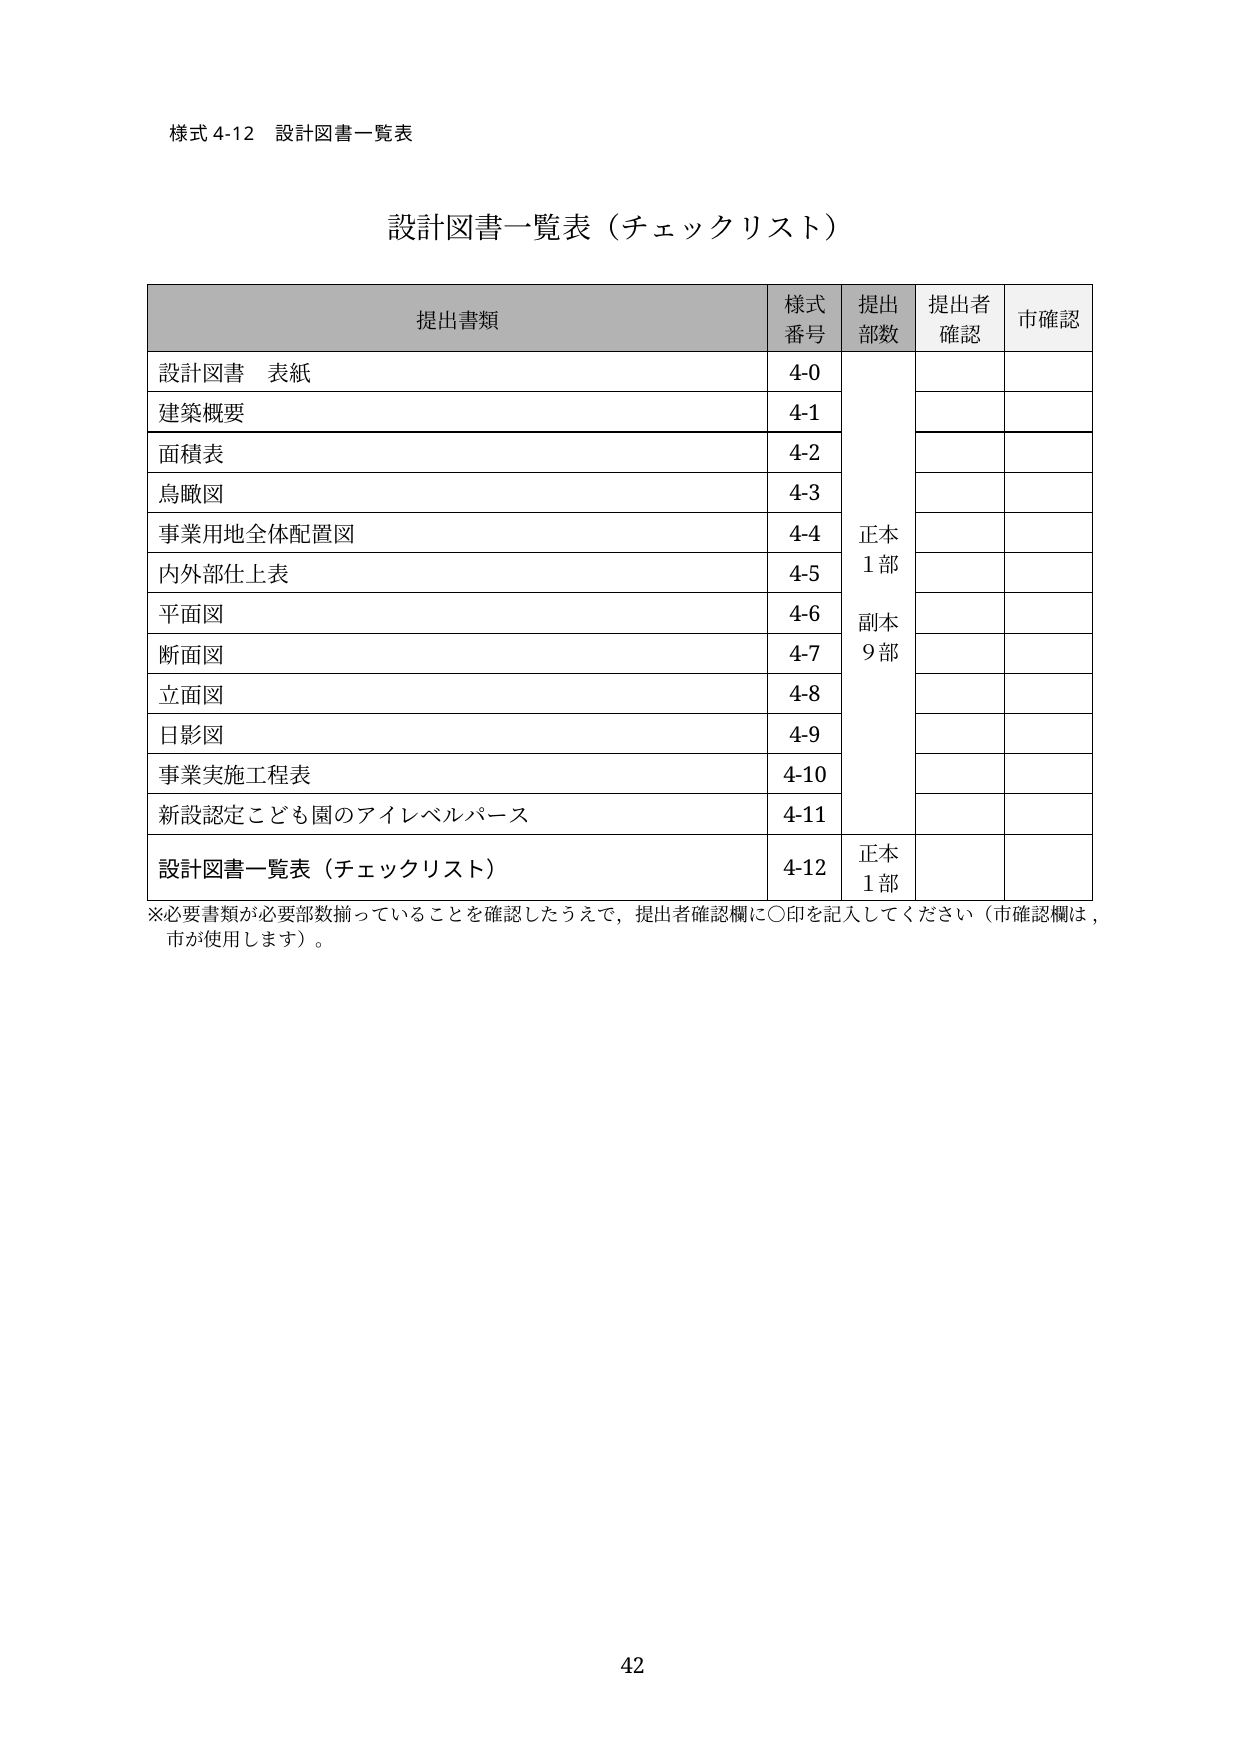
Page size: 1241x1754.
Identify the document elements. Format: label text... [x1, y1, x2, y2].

table_header 提出 部数 [842, 285, 915, 351]
table_cell 4-9 [768, 714, 841, 753]
table_cell [916, 473, 1004, 512]
table_cell 4-8 [768, 674, 841, 713]
table_cell 4-7 [768, 634, 841, 673]
table_cell 4-3 [768, 473, 841, 512]
table_cell [1005, 794, 1092, 833]
table_cell 4-2 [768, 433, 841, 472]
table_cell 新設認定こども園のアイレベルパース [148, 794, 767, 833]
table_cell [1005, 473, 1092, 512]
text ※必要書類が必要部数揃っていることを確認したうえで，提出者確認欄に○印を記入してください（市確認欄は，市が使用します）。 [148, 901, 1092, 951]
table_cell 平面図 [148, 593, 767, 632]
table_cell [916, 433, 1004, 472]
table_cell [916, 553, 1004, 592]
table_cell [1005, 593, 1092, 632]
table_cell [916, 513, 1004, 552]
table_cell 断面図 [148, 634, 767, 673]
table_cell [1005, 835, 1092, 900]
table_cell [916, 352, 1004, 391]
table_cell [916, 714, 1004, 753]
table_cell [1005, 634, 1092, 673]
table_cell [1005, 674, 1092, 713]
table_header 提出書類 [148, 285, 767, 351]
table_cell 正本 １部 副本 ９部 [842, 352, 915, 833]
table_cell [916, 794, 1004, 833]
table_cell 4-11 [768, 794, 841, 833]
table_header 市確認 [1005, 285, 1092, 351]
table_cell 設計図書一覧表（チェックリスト） [148, 835, 767, 900]
table_cell 鳥瞰図 [148, 473, 767, 512]
table_cell [1005, 714, 1092, 753]
table_cell 事業実施工程表 [148, 754, 767, 793]
table_cell [916, 593, 1004, 632]
table_cell 4-10 [768, 754, 841, 793]
table_cell [1005, 754, 1092, 793]
table_cell 4-5 [768, 553, 841, 592]
table_cell [1005, 392, 1092, 431]
table_cell [1005, 433, 1092, 472]
table_cell [916, 754, 1004, 793]
table_cell 4-4 [768, 513, 841, 552]
table_cell [916, 392, 1004, 431]
table_cell [1005, 513, 1092, 552]
table_cell 事業用地全体配置図 [148, 513, 767, 552]
table_header 提出者 確認 [916, 285, 1004, 351]
table_cell [1005, 352, 1092, 391]
table_cell [1005, 553, 1092, 592]
table_cell 日影図 [148, 714, 767, 753]
table_header 様式 番号 [768, 285, 841, 351]
table_cell 面積表 [148, 433, 767, 472]
table_cell 内外部仕上表 [148, 553, 767, 592]
text 設計図書一覧表（チェックリスト） [148, 205, 1092, 247]
table_cell 4-6 [768, 593, 841, 632]
table_cell 4-0 [768, 352, 841, 391]
table_cell 立面図 [148, 674, 767, 713]
table_cell [916, 835, 1004, 900]
table_cell 設計図書 表紙 [148, 352, 767, 391]
table_cell [916, 674, 1004, 713]
table_cell 4-12 [768, 835, 841, 900]
table_cell 4-1 [768, 392, 841, 431]
text 様式4-12 設計図書一覧表 [169, 118, 1092, 145]
table_cell 建築概要 [148, 392, 767, 431]
table_cell 正本 １部 [842, 835, 915, 900]
table_cell [916, 634, 1004, 673]
